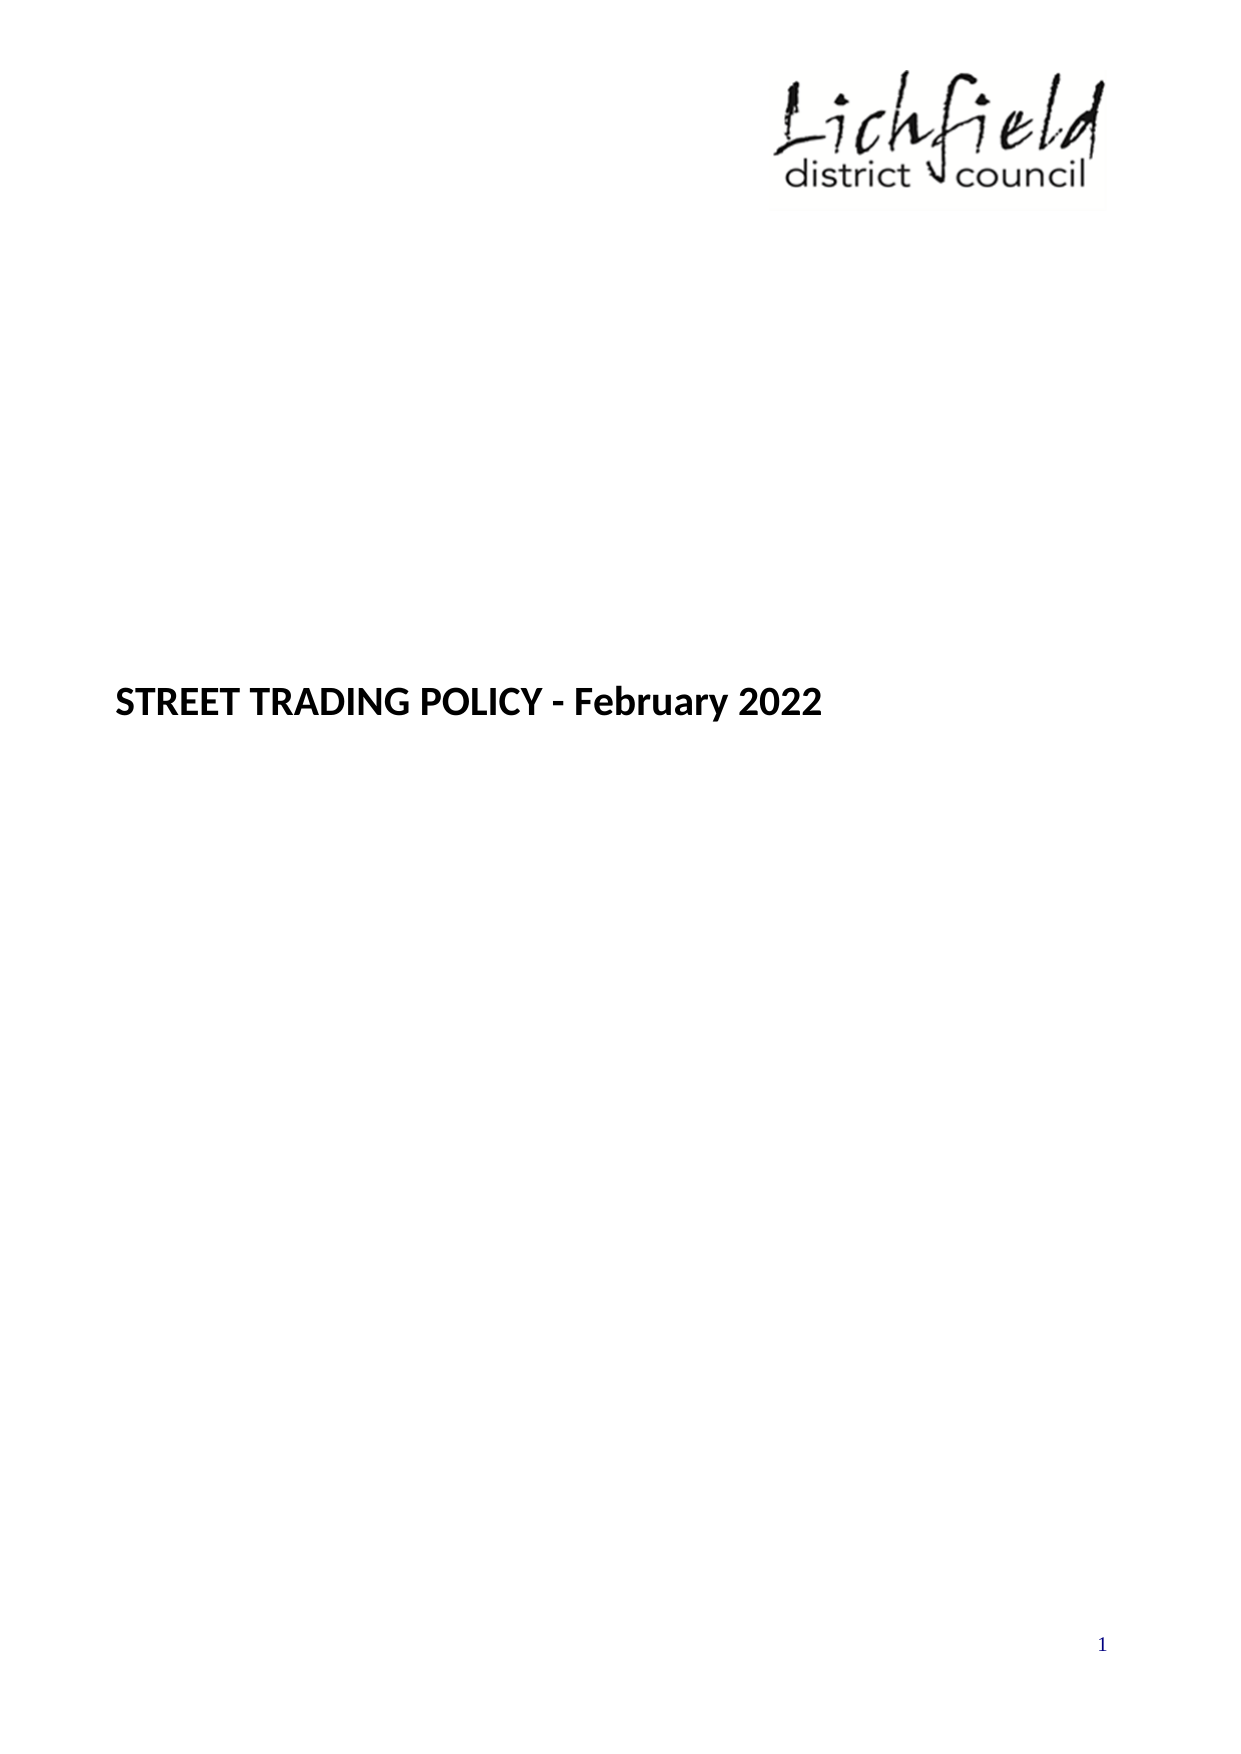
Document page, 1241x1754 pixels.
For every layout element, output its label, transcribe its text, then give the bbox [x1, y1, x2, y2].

text STREET TRADING POLICY - February 2022 [115, 675, 1107, 726]
picture [769, 70, 1108, 212]
